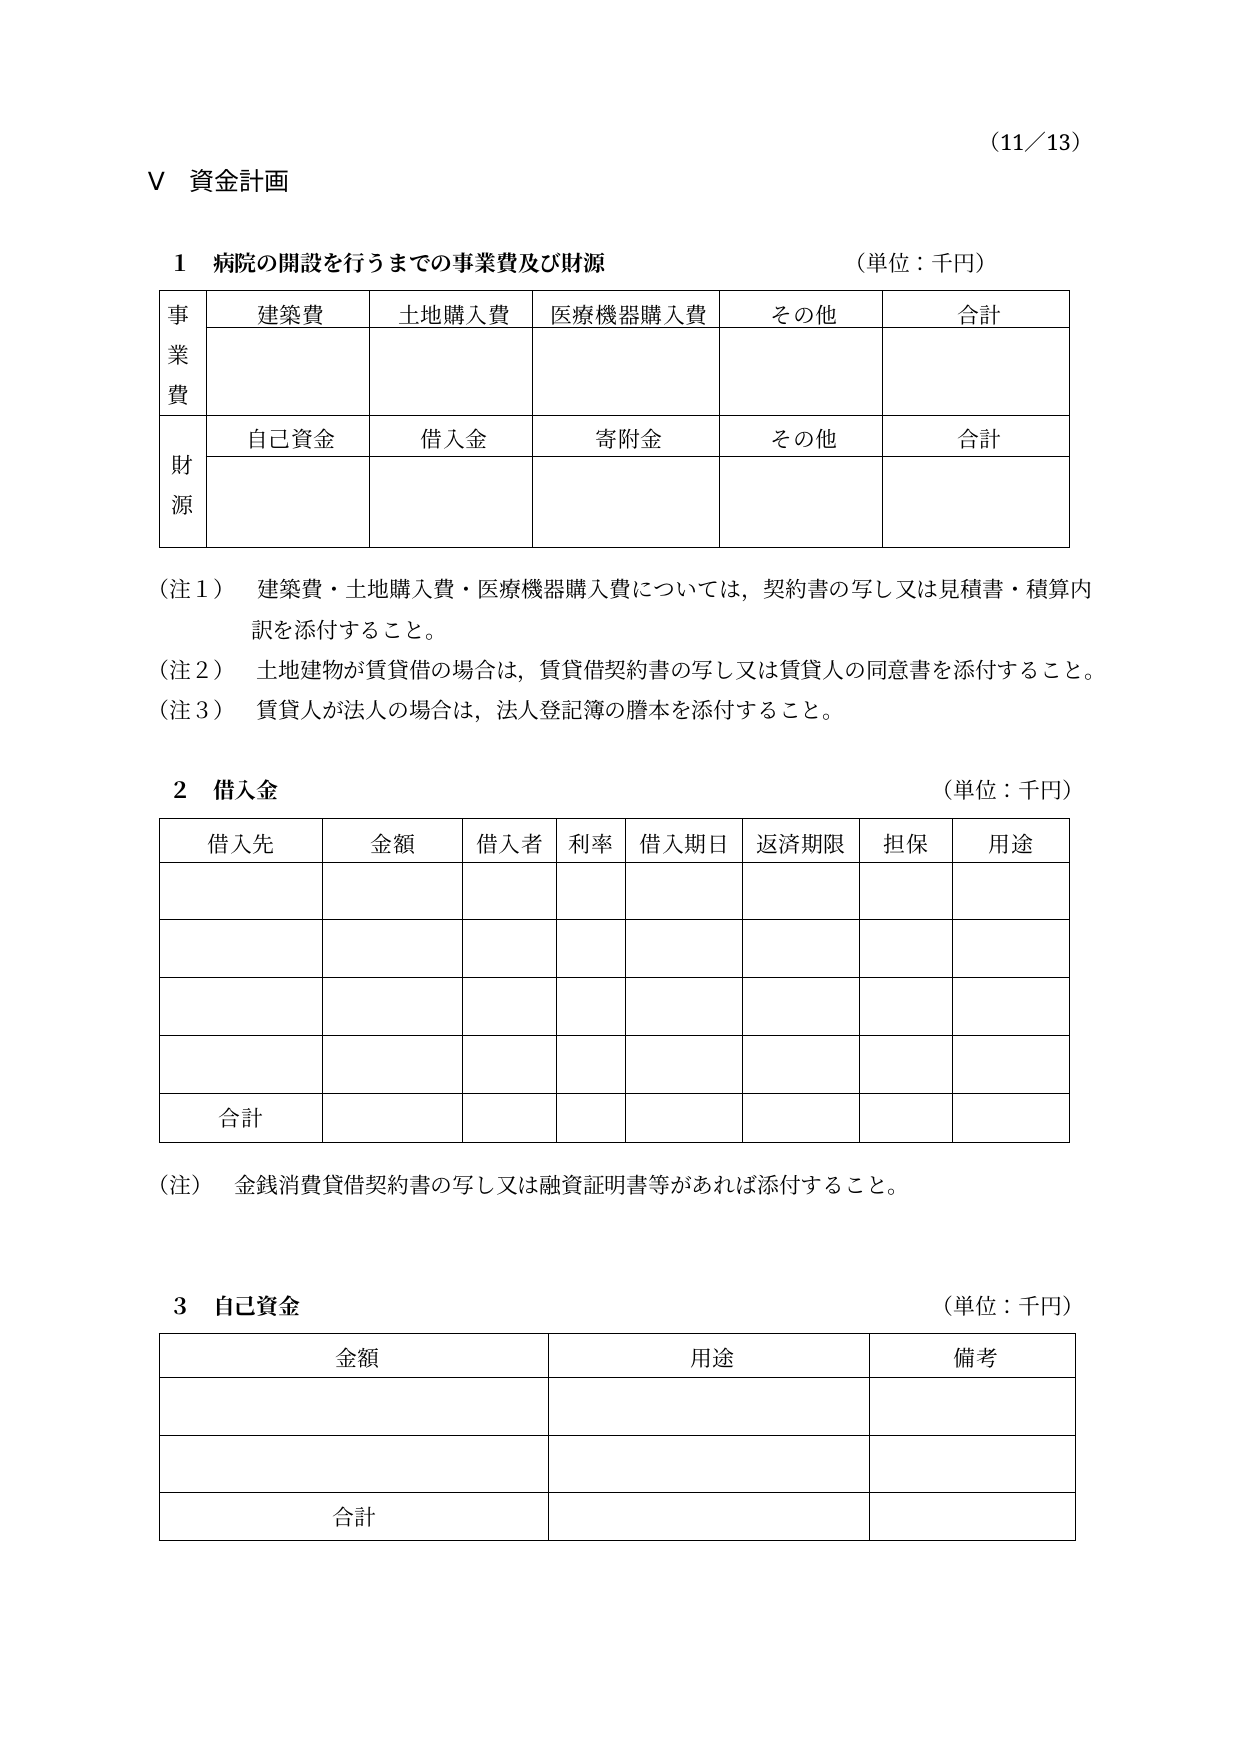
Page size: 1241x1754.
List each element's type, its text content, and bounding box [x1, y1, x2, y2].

table_cell [626, 978, 742, 1035]
table_cell 合計 [883, 416, 1069, 456]
table_cell [883, 328, 1069, 414]
table_cell [860, 920, 952, 977]
table_cell [557, 1036, 625, 1093]
table_cell [323, 978, 462, 1035]
table_header 返済期限 [743, 819, 859, 862]
table_cell [463, 1036, 556, 1093]
text （注） 金銭消費貸借契約書の写し又は融資証明書等があれば添付すること。 [148, 1161, 1093, 1202]
table_cell [743, 1036, 859, 1093]
table_header 事 業 費 [160, 291, 206, 414]
table_header 借入者 [463, 819, 556, 862]
table_header 担保 [860, 819, 952, 862]
table_cell [860, 978, 952, 1035]
table_header 備考 [870, 1334, 1075, 1377]
table_cell [860, 1094, 952, 1142]
table_cell 自己資金 [207, 416, 369, 456]
table_cell [160, 920, 322, 977]
table_cell [557, 920, 625, 977]
table_cell [860, 863, 952, 919]
table_cell [743, 1094, 859, 1142]
table_cell [463, 863, 556, 919]
table_cell 合計 [160, 1094, 322, 1142]
table_cell [557, 1094, 625, 1142]
table_cell [533, 328, 719, 414]
text （注２） 土地建物が賃貸借の場合は，賃貸借契約書の写し又は賃貸人の同意書を添付すること。 [148, 646, 1093, 686]
table_cell [207, 328, 369, 414]
table_header 用途 [953, 819, 1069, 862]
table_cell [160, 978, 322, 1035]
table_cell [557, 978, 625, 1035]
text （注１） 建築費・土地購入費・医療機器購入費については，契約書の写し又は見積書・積算内訳を添付すること。 [148, 566, 1093, 646]
table_cell [160, 863, 322, 919]
table_header 金額 [323, 819, 462, 862]
table_header 建築費 [207, 291, 369, 327]
table_header 金額 [160, 1334, 548, 1377]
table_cell [549, 1493, 869, 1540]
table_cell [953, 920, 1069, 977]
table_cell [953, 1094, 1069, 1142]
table_cell 寄附金 [533, 416, 719, 456]
table_cell [323, 920, 462, 977]
table_cell [870, 1378, 1075, 1434]
text （11／13） [148, 118, 1093, 158]
table_cell [549, 1378, 869, 1434]
table_cell 借入金 [370, 416, 532, 456]
table_cell [463, 1094, 556, 1142]
table_cell [370, 328, 532, 414]
table_header 借入先 [160, 819, 322, 862]
table_header 利率 [557, 819, 625, 862]
table_header その他 [720, 291, 882, 327]
table_cell [557, 863, 625, 919]
table_cell [323, 1036, 462, 1093]
table_cell [953, 1036, 1069, 1093]
table_header 医療機器購入費 [533, 291, 719, 327]
text Ⅴ 資金計画 [148, 158, 1093, 199]
table_cell [720, 457, 882, 547]
table_cell [720, 328, 882, 414]
table_cell [533, 457, 719, 547]
table_header 土地購入費 [370, 291, 532, 327]
table_cell [549, 1436, 869, 1492]
text １ 病院の開設を行うまでの事業費及び財源 （単位：千円） [148, 239, 1093, 279]
table_cell [953, 978, 1069, 1035]
table_cell その他 [720, 416, 882, 456]
table_cell [743, 920, 859, 977]
table_header 借入期日 [626, 819, 742, 862]
text （注３） 賃貸人が法人の場合は，法人登記簿の謄本を添付すること。 [148, 686, 1093, 727]
table_header 合計 [883, 291, 1069, 327]
table_cell [626, 1094, 742, 1142]
table_cell [323, 863, 462, 919]
table_cell 財 源 [160, 416, 206, 547]
table_cell [626, 1036, 742, 1093]
table_cell [743, 978, 859, 1035]
table_cell [870, 1436, 1075, 1492]
table_cell [370, 457, 532, 547]
table_cell [463, 920, 556, 977]
text ２ 借入金 （単位：千円） [148, 767, 1093, 807]
table_cell [160, 1436, 548, 1492]
table_cell [463, 978, 556, 1035]
table_cell [953, 863, 1069, 919]
table_cell [160, 1378, 548, 1434]
table_header 用途 [549, 1334, 869, 1377]
table_cell [207, 457, 369, 547]
table_cell [743, 863, 859, 919]
table_cell [626, 920, 742, 977]
table_cell 合計 [160, 1493, 548, 1540]
table_cell [626, 863, 742, 919]
text ３ 自己資金 （単位：千円） [148, 1282, 1093, 1322]
table_cell [860, 1036, 952, 1093]
table_cell [870, 1493, 1075, 1540]
table_cell [323, 1094, 462, 1142]
table_cell [160, 1036, 322, 1093]
table_cell [883, 457, 1069, 547]
